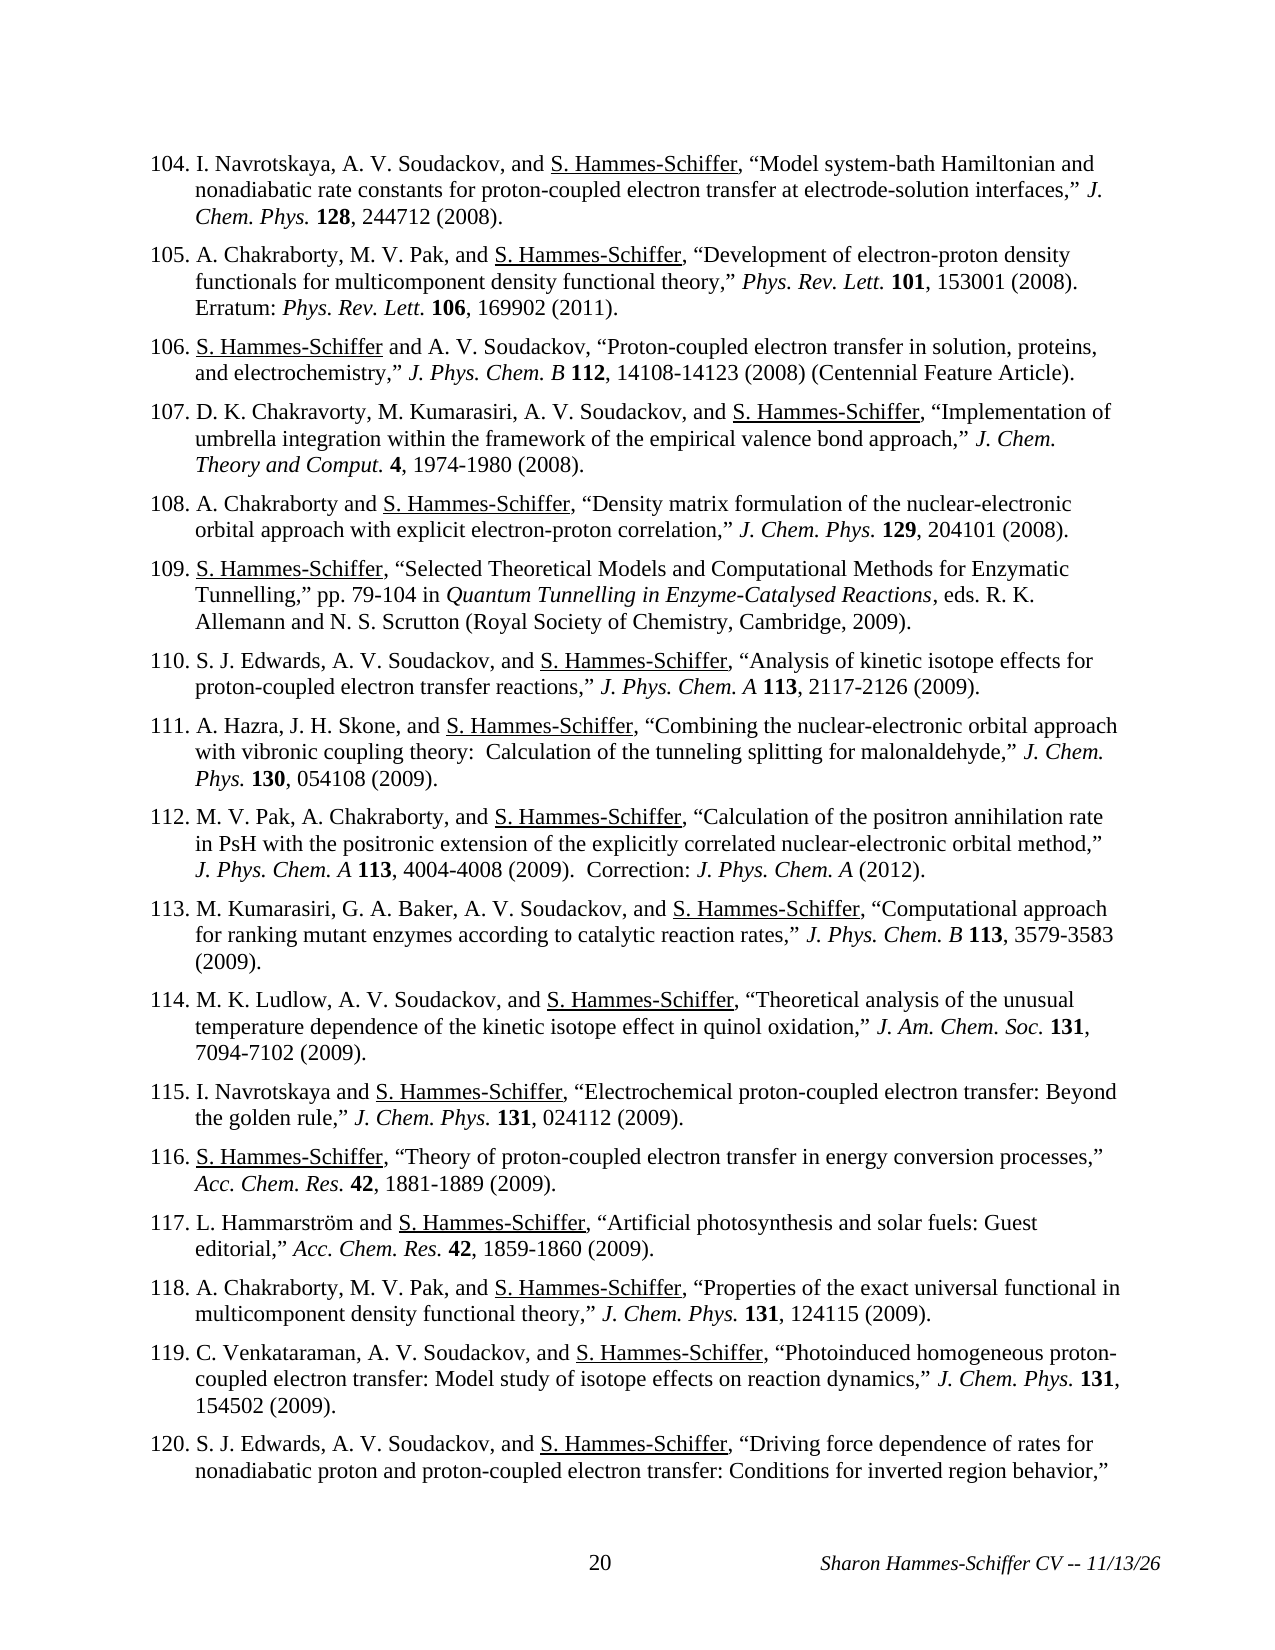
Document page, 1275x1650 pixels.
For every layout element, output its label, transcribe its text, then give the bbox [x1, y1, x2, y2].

text 112. M. V. Pak, A. Chakraborty, and S. Hammes-Schiffer, “Calculation of the positron annihilation rate in PsH with the positronic extension of the explicitly correlated nuclear-electronic orbital method,” J. Phys. Chem. A 113, 4004-4008 (2009). Correction: J. Phys. Chem. A (2012). [150, 803, 1125, 882]
text 108. A. Chakraborty and S. Hammes-Schiffer, “Density matrix formulation of the nuclear-electronic orbital approach with explicit electron-proton correlation,” J. Chem. Phys. 129, 204101 (2008). [150, 490, 1125, 543]
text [150, 1431, 1125, 1483]
text 110. S. J. Edwards, A. V. Soudackov, and S. Hammes-Schiffer, “Analysis of kinetic isotope effects for proton-coupled electron transfer reactions,” J. Phys. Chem. A 113, 2117-2126 (2009). [150, 647, 1125, 699]
text 104. I. Navrotskaya, A. V. Soudackov, and S. Hammes-Schiffer, “Model system-bath Hamiltonian and nonadiabatic rate constants for proton-coupled electron transfer at electrode-solution interfaces,” J. Chem. Phys. 128, 244712 (2008). [150, 150, 1125, 229]
text 115. I. Navrotskaya and S. Hammes-Schiffer, “Electrochemical proton-coupled electron transfer: Beyond the golden rule,” J. Chem. Phys. 131, 024112 (2009). [150, 1078, 1125, 1131]
text 117. L. Hammarström and S. Hammes-Schiffer, “Artificial photosynthesis and solar fuels: Guest editorial,” Acc. Chem. Res. 42, 1859-1860 (2009). [150, 1208, 1125, 1261]
text 105. A. Chakraborty, M. V. Pak, and S. Hammes-Schiffer, “Development of electron-proton density functionals for multicomponent density functional theory,” Phys. Rev. Lett. 101, 153001 (2008). Erratum: Phys. Rev. Lett. 106, 169902 (2011). [150, 242, 1125, 321]
text 113. M. Kumarasiri, G. A. Baker, A. V. Soudackov, and S. Hammes-Schiffer, “Computational approach for ranking mutant enzymes according to catalytic reaction rates,” J. Phys. Chem. B 113, 3579-3583 (2009). [150, 895, 1125, 974]
text 114. M. K. Ludlow, A. V. Soudackov, and S. Hammes-Schiffer, “Theoretical analysis of the unusual temperature dependence of the kinetic isotope effect in quinol oxidation,” J. Am. Chem. Soc. 131, 7094-7102 (2009). [150, 987, 1125, 1066]
text 106. S. Hammes-Schiffer and A. V. Soudackov, “Proton-coupled electron transfer in solution, proteins, and electrochemistry,” J. Phys. Chem. B 112, 14108-14123 (2008) (Centennial Feature Article). [150, 333, 1125, 386]
text 118. A. Chakraborty, M. V. Pak, and S. Hammes-Schiffer, “Properties of the exact universal functional in multicomponent density functional theory,” J. Chem. Phys. 131, 124115 (2009). [150, 1274, 1125, 1326]
text 107. D. K. Chakravorty, M. Kumarasiri, A. V. Soudackov, and S. Hammes-Schiffer, “Implementation of umbrella integration within the framework of the empirical valence bond approach,” J. Chem. Theory and Comput. 4, 1974-1980 (2008). [150, 398, 1125, 477]
text 119. C. Venkataraman, A. V. Soudackov, and S. Hammes-Schiffer, “Photoinduced homogeneous proton-coupled electron transfer: Model study of isotope effects on reaction dynamics,” J. Chem. Phys. 131, 154502 (2009). [150, 1339, 1125, 1418]
text 111. A. Hazra, J. H. Skone, and S. Hammes-Schiffer, “Combining the nuclear-electronic orbital approach with vibronic coupling theory: Calculation of the tunneling splitting for malonaldehyde,” J. Chem. Phys. 130, 054108 (2009). [150, 712, 1125, 791]
text 109. S. Hammes-Schiffer, “Selected Theoretical Models and Computational Methods for Enzymatic Tunnelling,” pp. 79-104 in Quantum Tunnelling in Enzyme-Catalysed Reactions, eds. R. K. Allemann and N. S. Scrutton (Royal Society of Chemistry, Cambridge, 2009). [150, 555, 1125, 634]
text 116. S. Hammes-Schiffer, “Theory of proton-coupled electron transfer in energy conversion processes,” Acc. Chem. Res. 42, 1881-1889 (2009). [150, 1143, 1125, 1196]
